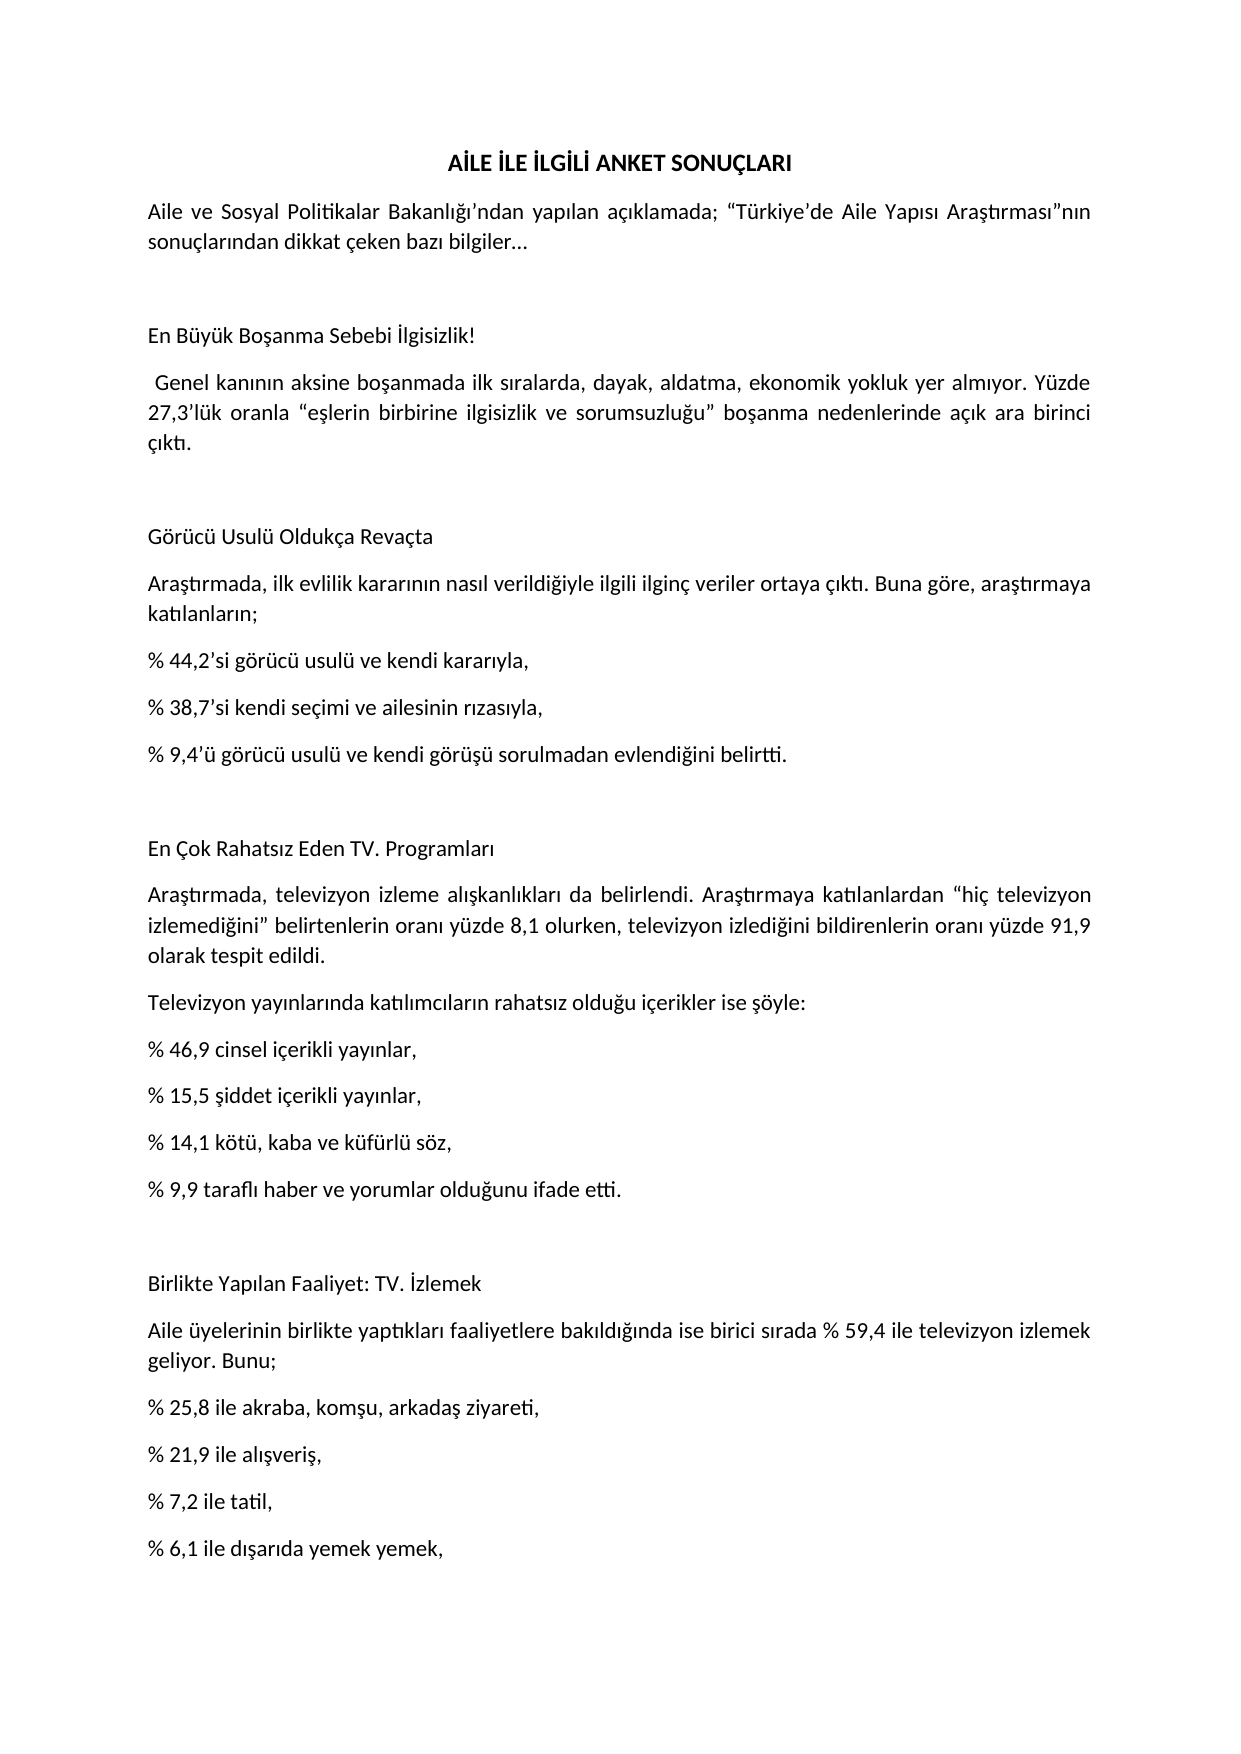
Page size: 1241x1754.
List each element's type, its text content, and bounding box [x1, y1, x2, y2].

text % 14,1 kötü, kaba ve küfürlü söz, [148, 1128, 1093, 1156]
text % 21,9 ile alışveriş, [148, 1440, 1093, 1468]
text Araştırmada, televizyon izleme alışkanlıkları da belirlendi. Araştırmaya katılanlardan “hiç televizyon izlemediğini” belirtenlerin oranı yüzde 8,1 olurken, televizyon izlediğini bildirenlerin oranı yüzde 91,9 olarak tespit edildi. [148, 881, 1093, 969]
text % 46,9 cinsel içerikli yayınlar, [148, 1035, 1093, 1063]
text % 44,2’si görücü usulü ve kendi kararıyla, [148, 646, 1093, 674]
text AİLE İLE İLGİLİ ANKET SONUÇLARI [148, 148, 1093, 178]
text Aile üyelerinin birlikte yaptıkları faaliyetlere bakıldığında ise birici sırada % 59,4 ile televizyon izlemek geliyor. Bunu; [148, 1316, 1093, 1374]
text % 9,4’ü görücü usulü ve kendi görüşü sorulmadan evlendiğini belirtti. [148, 740, 1093, 768]
text Görücü Usulü Oldukça Revaçta [148, 522, 1093, 550]
text % 7,2 ile tatil, [148, 1487, 1093, 1515]
text Aile ve Sosyal Politikalar Bakanlığı’ndan yapılan açıklamada; “Türkiye’de Aile Yapısı Araştırması”nın sonuçlarından dikkat çeken bazı bilgiler… [148, 197, 1093, 255]
text Araştırmada, ilk evlilik kararının nasıl verildiğiyle ilgili ilginç veriler ortaya çıktı. Buna göre, araştırmaya katılanların; [148, 569, 1093, 627]
text % 6,1 ile dışarıda yemek yemek, [148, 1534, 1093, 1562]
text % 38,7’si kendi seçimi ve ailesinin rızasıyla, [148, 693, 1093, 721]
text Genel kanının aksine boşanmada ilk sıralarda, dayak, aldatma, ekonomik yokluk yer almıyor. Yüzde 27,3’lük oranla “eşlerin birbirine ilgisizlik ve sorumsuzluğu” boşanma nedenlerinde açık ara birinci çıktı. [148, 368, 1093, 456]
text % 9,9 taraflı haber ve yorumlar olduğunu ifade etti. [148, 1175, 1093, 1203]
text Birlikte Yapılan Faaliyet: TV. İzlemek [148, 1269, 1093, 1297]
text Televizyon yayınlarında katılımcıların rahatsız olduğu içerikler ise şöyle: [148, 988, 1093, 1016]
text En Çok Rahatsız Eden TV. Programları [148, 834, 1093, 862]
text En Büyük Boşanma Sebebi İlgisizlik! [148, 321, 1093, 349]
text % 25,8 ile akraba, komşu, arkadaş ziyareti, [148, 1393, 1093, 1421]
text % 15,5 şiddet içerikli yayınlar, [148, 1082, 1093, 1109]
